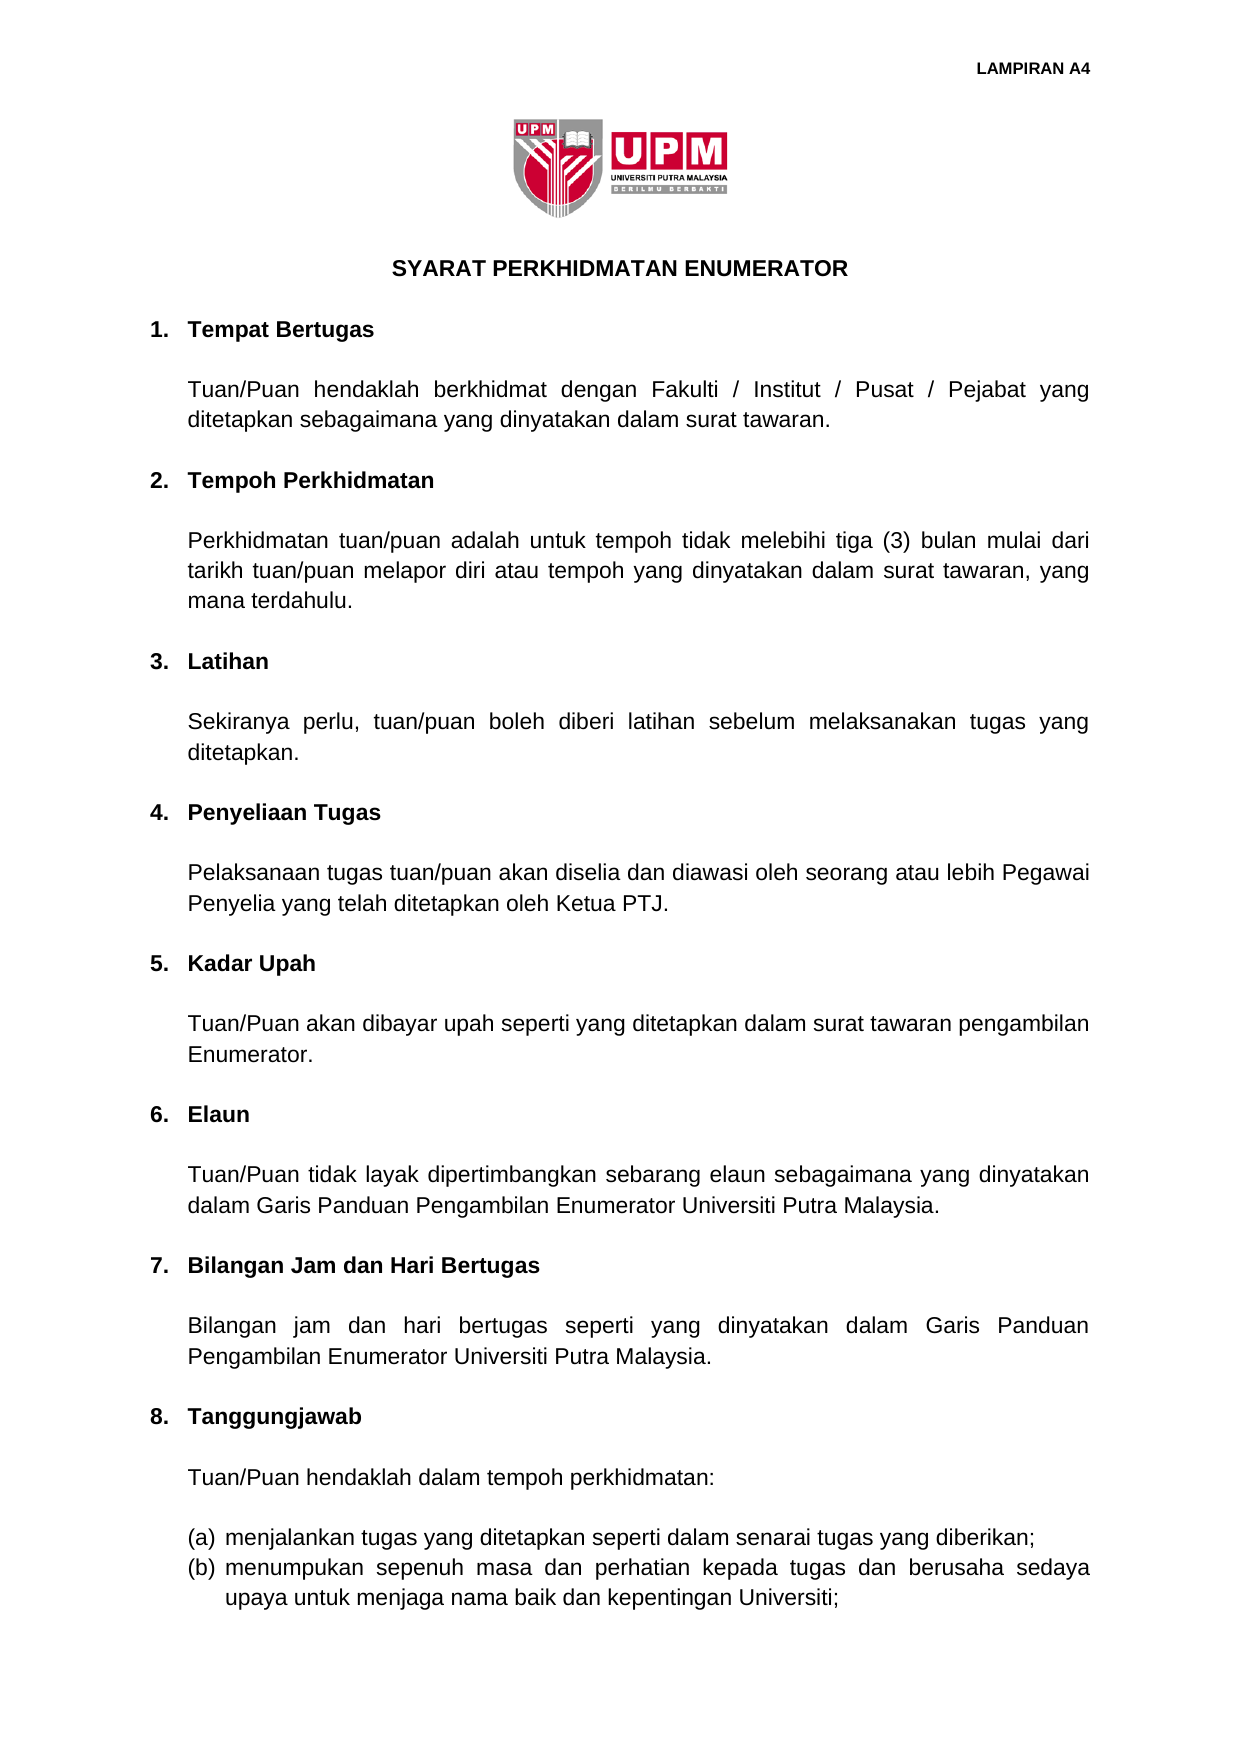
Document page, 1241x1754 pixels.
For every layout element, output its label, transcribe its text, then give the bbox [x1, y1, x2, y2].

list Tempat Bertugas [150, 316, 1090, 342]
list Tuan/Puan hendaklah dalam tempoh perkhidmatan: [187, 1463, 1090, 1490]
text SYARAT PERKHIDMATAN ENUMERATOR [150, 255, 1090, 282]
list menumpukan sepenuh masa dan perhatian kepada tugas dan berusaha sedaya upaya untuk menjaga nama baik dan kepentingan Universiti; [187, 1554, 1090, 1611]
list Bilangan Jam dan Hari Bertugas [150, 1252, 1090, 1278]
picture [510, 118, 730, 219]
list Pelaksanaan tugas tuan/puan akan diselia dan diawasi oleh seorang atau lebih Pegawai Penyelia yang telah ditetapkan oleh Ketua PTJ. [187, 859, 1090, 916]
list Tuan/Puan hendaklah berkhidmat dengan Fakulti / Institut / Pusat / Pejabat yang ditetapkan sebagaimana yang dinyatakan dalam surat tawaran. [187, 376, 1090, 433]
list Latihan [150, 648, 1090, 674]
list Tempoh Perkhidmatan [150, 467, 1090, 493]
list Bilangan jam dan hari bertugas seperti yang dinyatakan dalam Garis Panduan Pengambilan Enumerator Universiti Putra Malaysia. [187, 1312, 1090, 1369]
list Sekiranya perlu, tuan/puan boleh diberi latihan sebelum melaksanakan tugas yang ditetapkan. [187, 708, 1090, 765]
list Kadar Upah [150, 950, 1090, 976]
list menjalankan tugas yang ditetapkan seperti dalam senarai tugas yang diberikan; [187, 1524, 1090, 1550]
list Tanggungjawab [150, 1403, 1090, 1429]
list Tuan/Puan akan dibayar upah seperti yang ditetapkan dalam surat tawaran pengambilan Enumerator. [187, 1010, 1090, 1067]
list Perkhidmatan tuan/puan adalah untuk tempoh tidak melebihi tiga (3) bulan mulai dari tarikh tuan/puan melapor diri atau tempoh yang dinyatakan dalam surat tawaran, yang mana terdahulu. [187, 527, 1090, 614]
list Elaun [150, 1101, 1090, 1127]
list Tuan/Puan tidak layak dipertimbangkan sebarang elaun sebagaimana yang dinyatakan dalam Garis Panduan Pengambilan Enumerator Universiti Putra Malaysia. [187, 1161, 1090, 1218]
list Penyeliaan Tugas [150, 799, 1090, 825]
